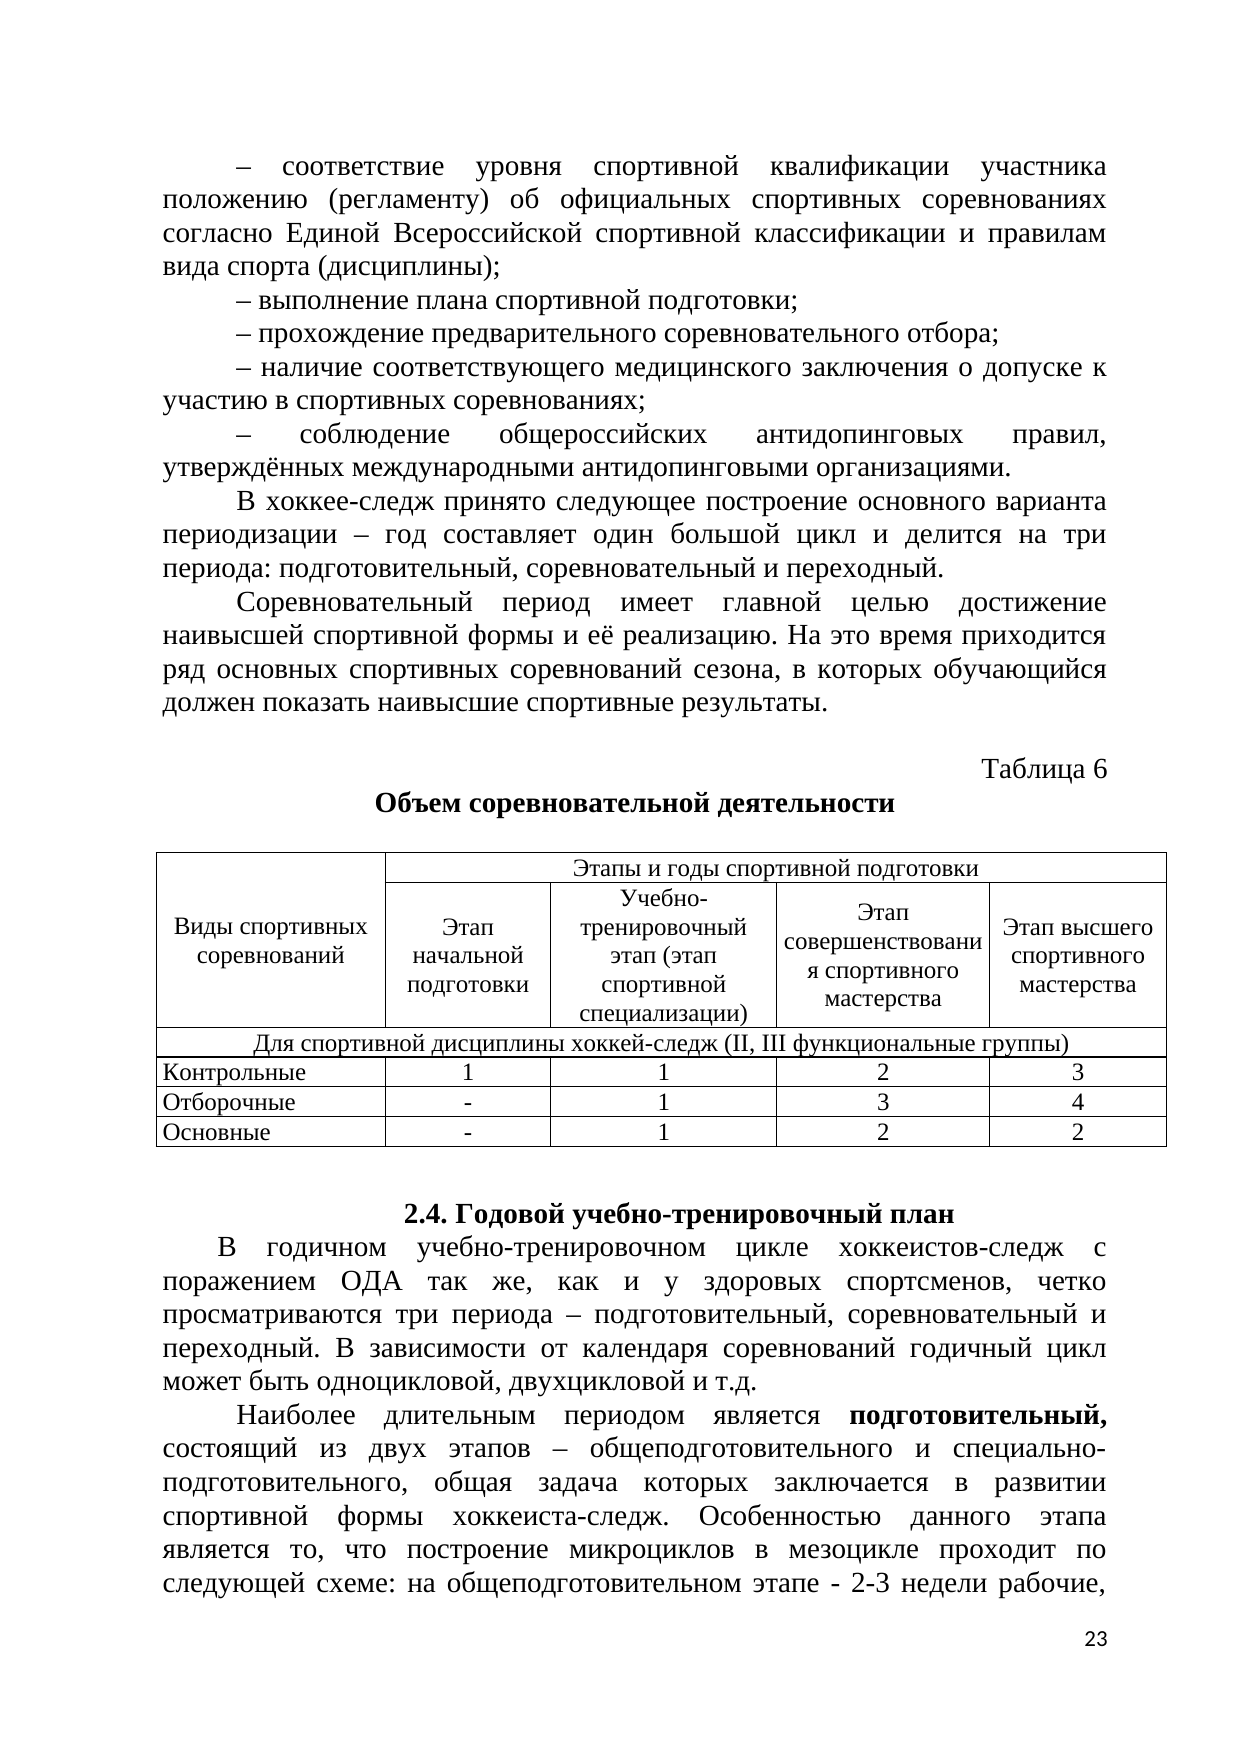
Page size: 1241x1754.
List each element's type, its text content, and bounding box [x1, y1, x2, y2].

table_header Этапы и годы спортивной подготовки [386, 853, 1166, 882]
table_cell - [386, 1087, 550, 1116]
table_cell Контрольные [157, 1058, 385, 1086]
text – выполнение плана спортивной подготовки; [162, 282, 1107, 315]
table_cell 1 [551, 1058, 776, 1086]
table_cell 2 [777, 1058, 989, 1086]
table_cell 1 [386, 1058, 550, 1086]
table_cell Отборочные [157, 1087, 385, 1116]
table_cell 3 [990, 1058, 1166, 1086]
table_cell Этап начальной подготовки [386, 883, 550, 1027]
text – наличие соответствующего медицинского заключения о допуске к участию в спортивных соревнованиях; [162, 349, 1107, 416]
table_cell 2 [777, 1117, 989, 1146]
text – соблюдение общероссийских антидопинговых правил, утверждённых международными антидопинговыми организациями. [162, 416, 1107, 483]
table_cell 4 [990, 1087, 1166, 1116]
text Таблица 6 [162, 751, 1107, 785]
table_cell Этап высшего спортивного мастерства [990, 883, 1166, 1027]
table_cell Основные [157, 1117, 385, 1146]
table_cell - [386, 1117, 550, 1146]
text Соревновательный период имеет главной целью достижение наивысшей спортивной формы и её реализацию. На это время приходится ряд основных спортивных соревнований сезона, в которых обучающийся должен показать наивысшие спортивные результаты. [162, 584, 1107, 718]
text В хоккее-следж принято следующее построение основного варианта периодизации – год составляет один большой цикл и делится на три периода: подготовительный, соревновательный и переходный. [162, 483, 1107, 584]
text – прохождение предварительного соревновательного отбора; [162, 315, 1107, 349]
list Годовой учебно-тренировочный план [251, 1196, 1107, 1229]
text Объем соревновательной деятельности [162, 785, 1107, 818]
table_cell Для спортивной дисциплины хоккей-следж (II, III функциональные группы) [157, 1028, 1166, 1056]
text В годичном учебно-тренировочном цикле хоккеистов-следж с поражением ОДА так же, как и у здоровых спортсменов, четко просматриваются три периода – подготовительный, соревновательный и переходный. В зависимости от календаря соревнований годичный цикл может быть одноцикловой, двухцикловой и т.д. [162, 1229, 1107, 1397]
table_cell 1 [551, 1117, 776, 1146]
table_header Виды спортивных соревнований [157, 853, 385, 1027]
table_cell Этап совершенствования спортивного мастерства [777, 883, 989, 1027]
table_cell 3 [777, 1087, 989, 1116]
table_cell 1 [551, 1087, 776, 1116]
text – соответствие уровня спортивной квалификации участника положению (регламенту) об официальных спортивных соревнованиях согласно Единой Всероссийской спортивной классификации и правилам вида спорта (дисциплины); [162, 148, 1107, 282]
table_cell Учебно-тренировочный этап (этап спортивной специализации) [551, 883, 776, 1027]
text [162, 1397, 1107, 1598]
table_cell 2 [990, 1117, 1166, 1146]
